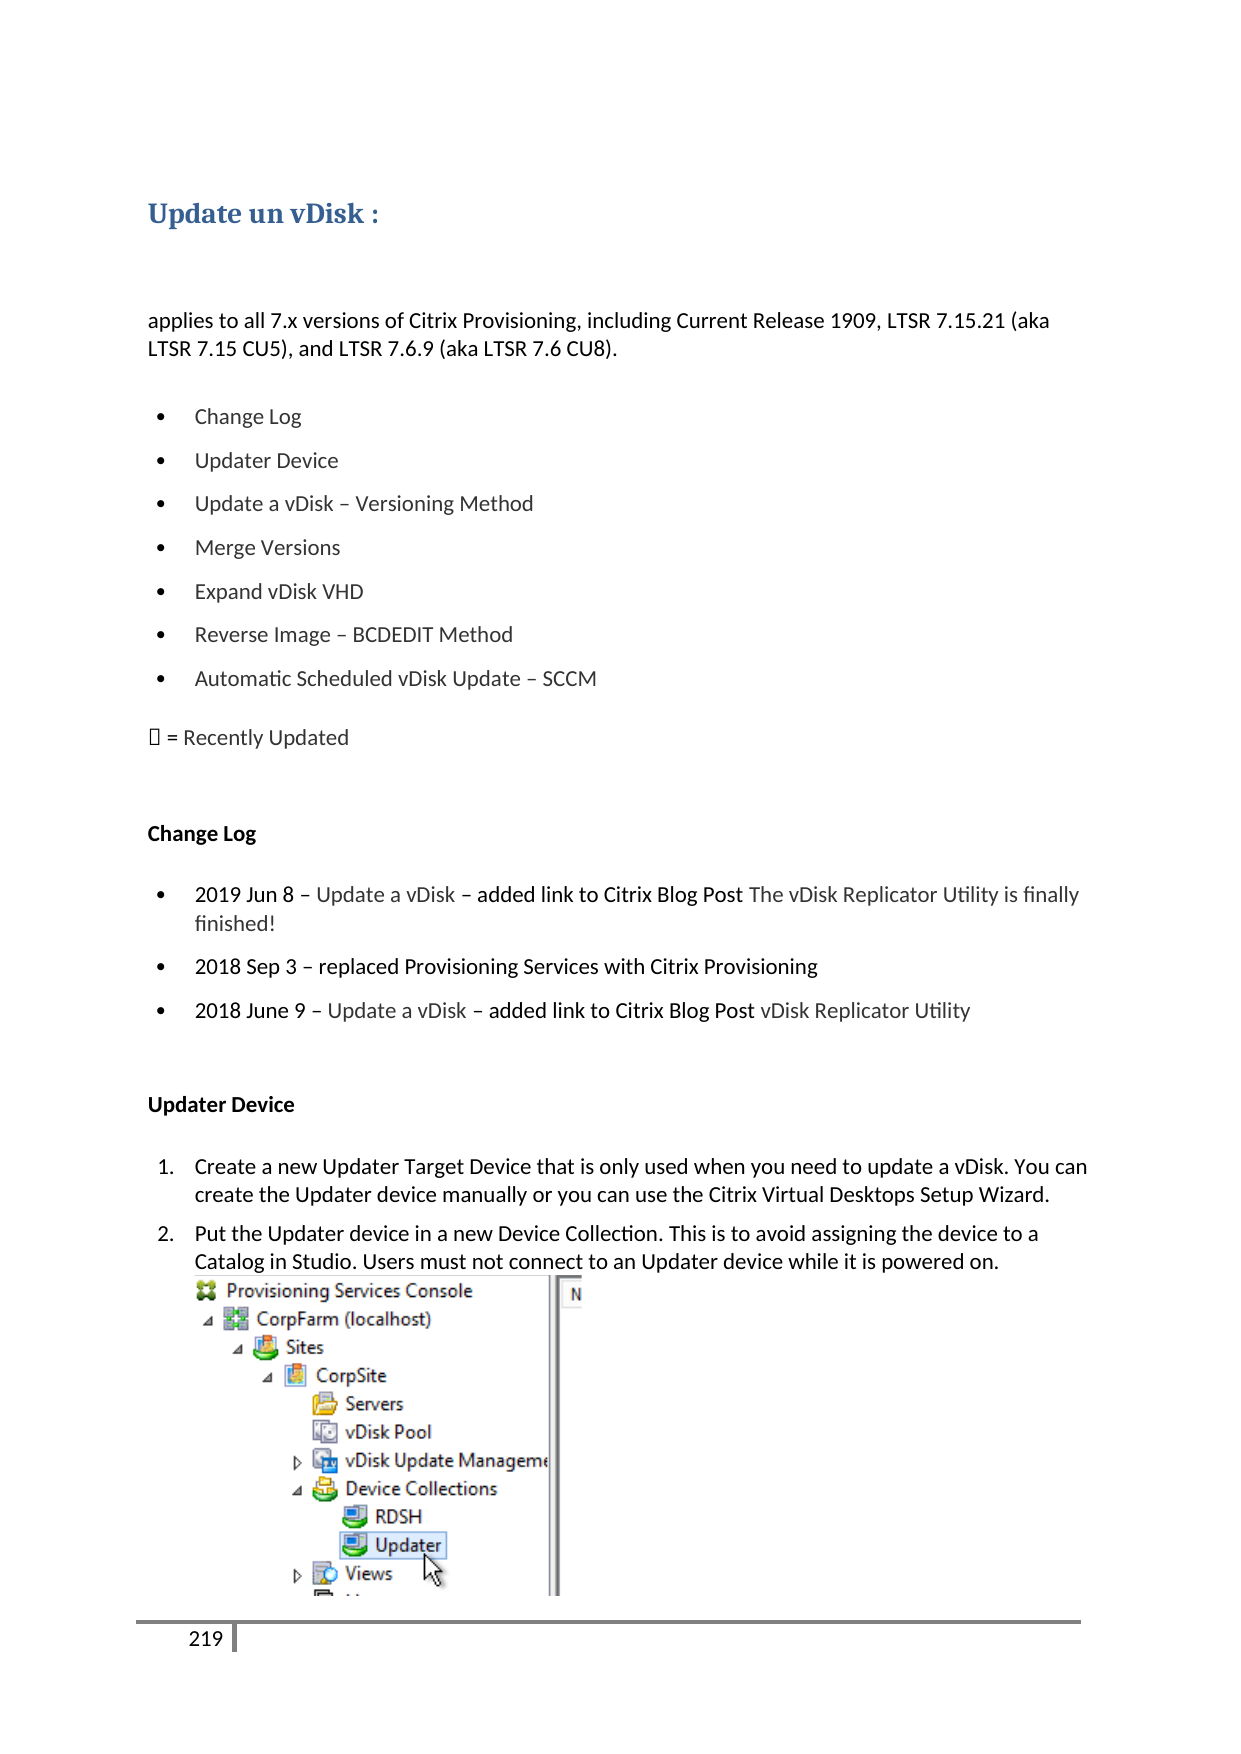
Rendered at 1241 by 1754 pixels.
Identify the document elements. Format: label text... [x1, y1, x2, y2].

list Updater Device [157, 446, 1093, 474]
list Automatic Scheduled vDisk Update – SCCM [157, 664, 1093, 692]
picture [194, 1275, 582, 1596]
text Change Log [148, 819, 1093, 847]
list 2018 Sep 3 – replaced Provisioning Services with Citrix Provisioning [157, 952, 1093, 980]
list Create a new Updater Target Device that is only used when you need to update a vDisk. You can create the Updater device manually or you can use the Citrix Virtual Desktops Setup Wizard. [157, 1152, 1093, 1208]
text 💡 = Recently Updated [148, 721, 1093, 753]
list 2018 June 9 – Update a vDisk – added link to Citrix Blog Post vDisk Replicator Utility [157, 996, 1093, 1024]
list Expand vDisk VHD [157, 577, 1093, 605]
list Reverse Image – BCDEDIT Method [157, 621, 1093, 648]
list Merge Versions [157, 533, 1093, 561]
text applies to all 7.x versions of Citrix Provisioning, including Current Release 1909, LTSR 7.15.21 (aka LTSR 7.15 CU5), and LTSR 7.6.9 (aka LTSR 7.6 CU8). [148, 306, 1093, 362]
subtitle Update un vDisk : [148, 198, 1093, 231]
text Updater Device [148, 1091, 1093, 1119]
list Change Log [157, 402, 1093, 430]
list Update a vDisk – Versioning Method [157, 489, 1093, 518]
list 2019 Jun 8 – Update a vDisk – added link to Citrix Blog Post The vDisk Replicator Utility is finally finished! [157, 881, 1093, 937]
